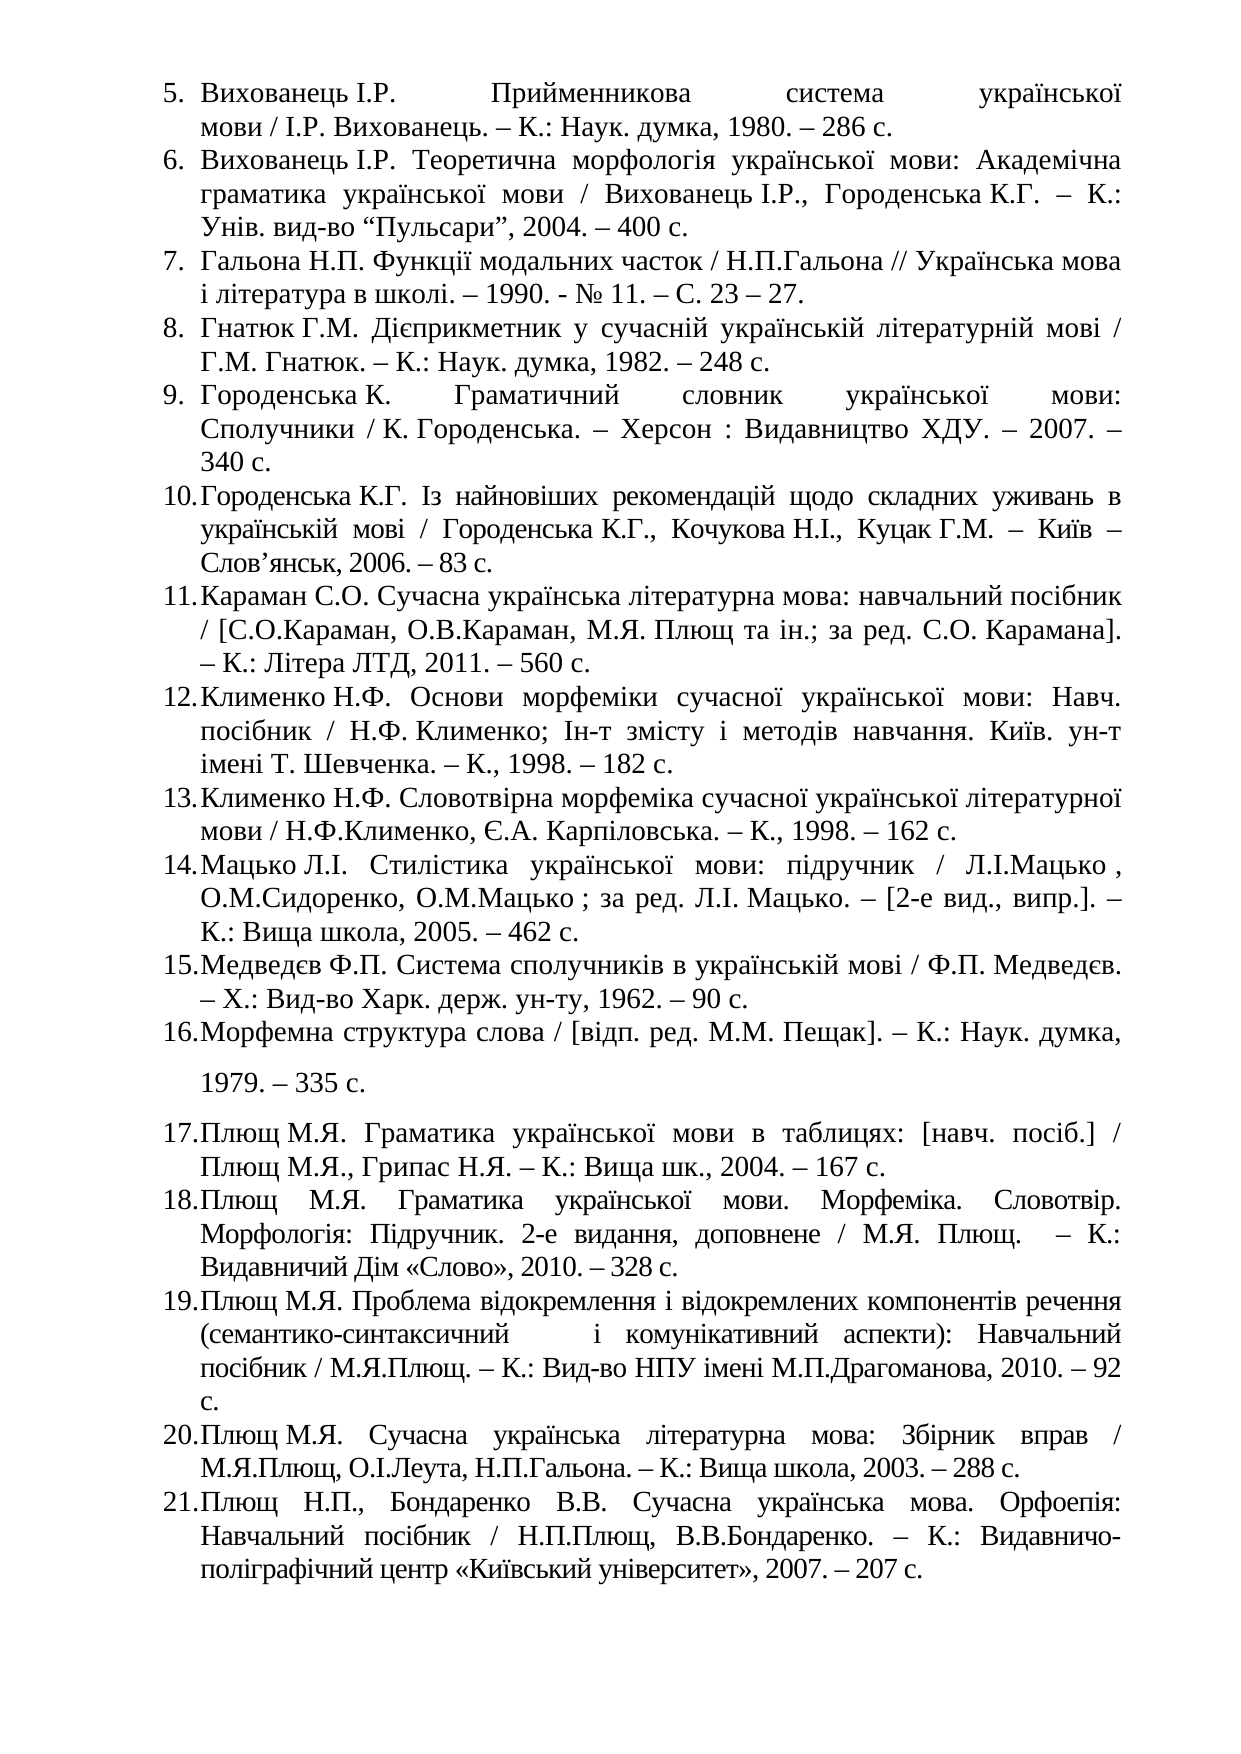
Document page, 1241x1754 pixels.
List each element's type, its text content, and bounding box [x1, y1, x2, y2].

list Городенська К. Граматичний словник української мови: Сполучники / К. Городенська. – Херсон : Видавництво ХДУ. – 2007. – 340 с. [163, 377, 1122, 478]
list Морфемна структура слова / [відп. ред. М.М. Пещак]. – К.: Наук. думка, 1979. – 335 с. [162, 1014, 1122, 1098]
list Медведєв Ф.П. Система сполучників в українській мові / Ф.П. Медведєв. – Х.: Вид-во Харк. держ. ун-ту, 1962. – 90 с. [163, 947, 1122, 1014]
list Вихованець І.Р. Теоретична морфологія української мови: Академічна граматика української мови / Вихованець І.Р., Городенська К.Г. – К.: Унів. вид-во “Пульсари”, 2004. – 400 с. [163, 142, 1122, 243]
list Плющ М.Я. Проблема відокремлення і відокремлених компонентів речення (семантико-синтаксичний і комунікативний аспекти): Навчальний посібник / М.Я.Плющ. – К.: Вид-во НПУ імені М.П.Драгоманова, 2010. – 92 с. [162, 1283, 1122, 1417]
list Караман С.О. Сучасна українська літературна мова: навчальний посібник / [С.О.Караман, О.В.Караман, М.Я. Плющ та ін.; за ред. С.О. Карамана]. – К.: Літера ЛТД, 2011. – 560 с. [163, 578, 1122, 679]
list Плющ М.Я. Сучасна українська літературна мова: Збірник вправ / М.Я.Плющ, О.І.Леута, Н.П.Гальона. – К.: Вища школа, 2003. – 288 с. [163, 1417, 1122, 1484]
list Плющ М.Я. Граматика української мови в таблицях: [навч. посіб.] / Плющ М.Я., Грипас Н.Я. – К.: Вища шк., 2004. – 167 с. [162, 1115, 1122, 1182]
list Вихованець І.Р. Прийменникова система української мови / І.Р. Вихованець. – К.: Наук. думка, 1980. – 286 с. [163, 75, 1122, 142]
list Клименко Н.Ф. Основи морфеміки сучасної української мови: Навч. посібник / Н.Ф. Клименко; Ін-т змісту і методів навчання. Київ. ун-т імені Т. Шевченка. – К., 1998. – 182 с. [163, 679, 1122, 780]
list Плющ М.Я. Граматика української мови. Морфеміка. Словотвір. Морфологія: Підручник. 2-е видання, доповнене / М.Я. Плющ. – К.: Видавничий Дім «Слово», 2010. – 328 с. [162, 1182, 1122, 1283]
list Плющ Н.П., Бондаренко В.В. Сучасна українська мова. Орфоепія: Навчальний посібник / Н.П.Плющ, В.В.Бондаренко. – К.: Видавничо-поліграфічний центр «Київський університет», 2007. – 207 с. [163, 1484, 1122, 1585]
list Городенська К.Г. Із найновіших рекомендацій щодо складних уживань в українській мові / Городенська К.Г., Кочукова Н.І., Куцак Г.М. – Київ – Слов’янськ, 2006. – 83 с. [163, 478, 1122, 578]
list Гальона Н.П. Функції модальних часток / Н.П.Гальона // Українська мова і література в школі. – 1990. - № 11. – С. 23 – 27. [163, 243, 1122, 310]
list Гнатюк Г.М. Дієприкметник у сучасній українській літературній мові / Г.М. Гнатюк. – К.: Наук. думка, 1982. – 248 с. [163, 310, 1122, 377]
list Клименко Н.Ф. Словотвірна морфеміка сучасної української літературної мови / Н.Ф.Клименко, Є.А. Карпіловська. – К., 1998. – 162 с. [163, 780, 1122, 847]
list Мацько Л.І. Стилістика української мови: підручник / Л.І.Мацько , О.М.Сидоренко, О.М.Мацько ; за ред. Л.І. Мацько. – [2-е вид., випр.]. – К.: Вища школа, 2005. – 462 с. [163, 847, 1122, 947]
